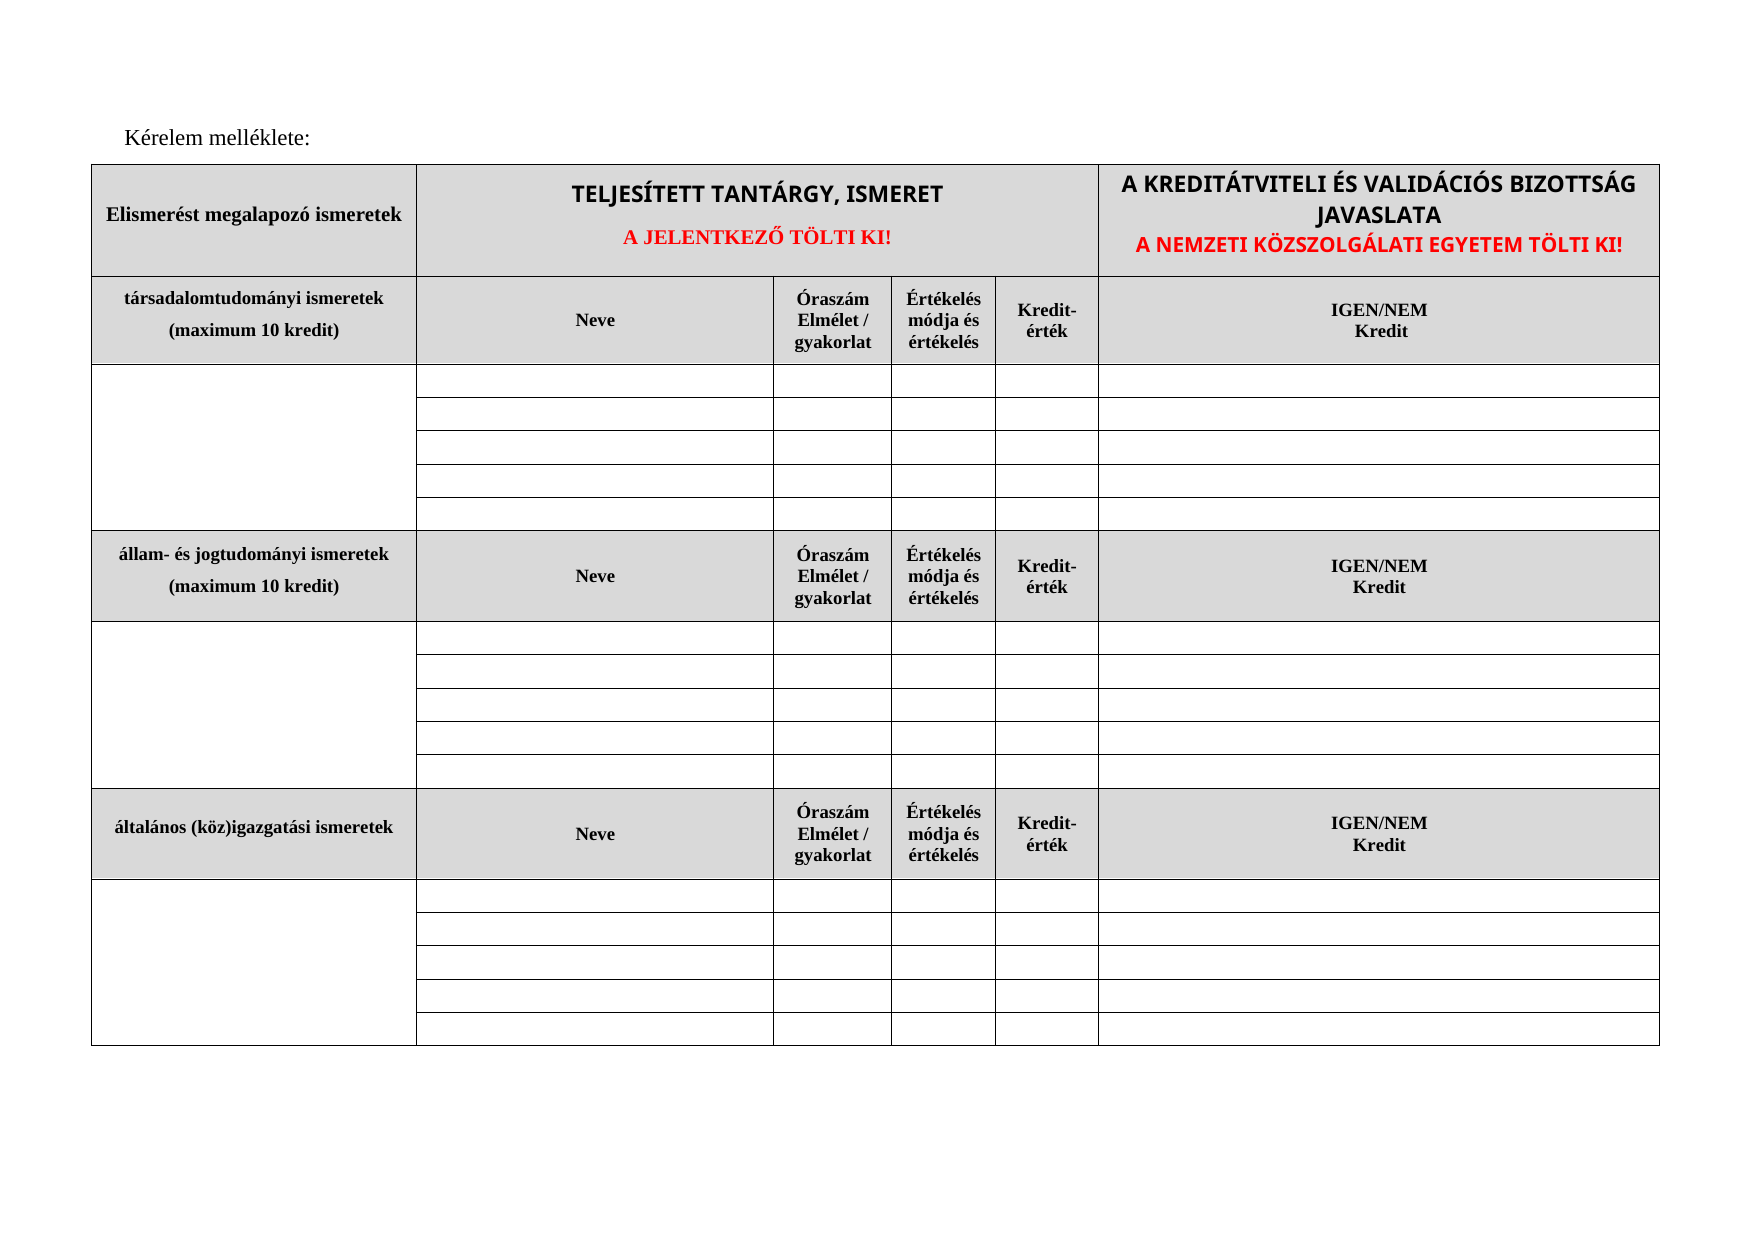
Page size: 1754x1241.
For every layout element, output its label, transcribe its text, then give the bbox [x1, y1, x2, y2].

table_cell [1099, 913, 1659, 945]
table_cell [417, 980, 773, 1012]
table_cell [417, 946, 773, 978]
table_cell Értékelés módja és értékelés [892, 277, 995, 363]
table_cell [892, 365, 995, 397]
table_cell [892, 755, 995, 788]
table_cell [92, 622, 416, 788]
table_cell [1099, 655, 1659, 688]
table_cell [892, 946, 995, 978]
table_cell [417, 655, 773, 688]
table_cell Kredit- érték [996, 789, 1098, 878]
table_cell [996, 365, 1098, 397]
table_cell [774, 1013, 891, 1045]
table_cell [774, 689, 891, 721]
table_cell [892, 655, 995, 688]
table_cell [1099, 755, 1659, 788]
table_cell [892, 980, 995, 1012]
table_cell [892, 622, 995, 654]
table_cell [892, 913, 995, 945]
table_cell [892, 498, 995, 530]
table_cell IGEN/NEM Kredit [1099, 277, 1659, 363]
table_cell [892, 1013, 995, 1045]
table_header Elismerést megalapozó ismeretek [92, 165, 416, 276]
table_cell Neve [417, 277, 773, 363]
table_cell [774, 398, 891, 430]
table_cell [1099, 365, 1659, 397]
table_cell [417, 689, 773, 721]
table_cell [1099, 465, 1659, 497]
table_cell [1099, 431, 1659, 463]
table_cell állam- és jogtudományi ismeretek (maximum 10 kredit) [92, 531, 416, 621]
table_cell Értékelés módja és értékelés [892, 531, 995, 621]
table_cell [774, 498, 891, 530]
table_cell [417, 365, 773, 397]
table_cell Kredit- érték [996, 531, 1098, 621]
table_cell [996, 1013, 1098, 1045]
table_cell [996, 913, 1098, 945]
table_cell Neve [417, 531, 773, 621]
table_cell [774, 622, 891, 654]
table_cell [774, 946, 891, 978]
table_cell IGEN/NEM Kredit [1099, 789, 1659, 878]
table_cell [996, 722, 1098, 754]
table_cell [417, 465, 773, 497]
table_cell [1099, 622, 1659, 654]
table_cell [996, 398, 1098, 430]
table_cell [892, 689, 995, 721]
table_cell [92, 880, 416, 1045]
table_cell [1099, 946, 1659, 978]
table_cell [774, 880, 891, 912]
table_cell [774, 722, 891, 754]
table_cell [417, 755, 773, 788]
table_cell Neve [417, 789, 773, 878]
table_cell társadalomtudományi ismeretek (maximum 10 kredit) [92, 277, 416, 363]
table_cell Értékelés módja és értékelés [892, 789, 995, 878]
table_cell [892, 465, 995, 497]
table_cell [996, 431, 1098, 463]
table_cell Kredit- érték [996, 277, 1098, 363]
table_header Teljesített tantárgy, ismeret A JELENTKEZŐ TÖLTI KI! [417, 165, 1098, 276]
table_cell [1099, 880, 1659, 912]
table_cell [417, 722, 773, 754]
table_cell [996, 689, 1098, 721]
text Kérelem melléklete: [124, 124, 1630, 150]
table_cell [892, 880, 995, 912]
table_cell [892, 431, 995, 463]
table_cell [417, 398, 773, 430]
table_cell [417, 431, 773, 463]
table_cell [774, 913, 891, 945]
table_cell [774, 980, 891, 1012]
table_cell Óraszám Elmélet / gyakorlat [774, 531, 891, 621]
table_cell [774, 365, 891, 397]
table_cell [774, 465, 891, 497]
table_cell [417, 880, 773, 912]
table_cell [92, 365, 416, 530]
table_cell [774, 655, 891, 688]
table_cell [996, 465, 1098, 497]
table_cell [996, 980, 1098, 1012]
table_cell általános (köz)igazgatási ismeretek [92, 789, 416, 878]
table_cell [996, 755, 1098, 788]
table_cell [774, 431, 891, 463]
table_cell [417, 913, 773, 945]
table_cell [996, 655, 1098, 688]
table_cell [1099, 398, 1659, 430]
table_cell [1099, 689, 1659, 721]
table_cell [417, 1013, 773, 1045]
table_header A KREDITÁTVITELI ÉS VALIDÁCIÓS BIZOTTSÁG JavaslatA A nemzeti közszolgálati egyetem tölti ki! [1099, 165, 1659, 276]
table_cell [1099, 980, 1659, 1012]
table_cell [1099, 722, 1659, 754]
table_cell Óraszám Elmélet / gyakorlat [774, 277, 891, 363]
table_cell [892, 398, 995, 430]
table_cell Óraszám Elmélet / gyakorlat [774, 789, 891, 878]
table_cell [996, 880, 1098, 912]
table_cell [996, 622, 1098, 654]
table_cell [996, 498, 1098, 530]
table_cell [417, 498, 773, 530]
table_cell [1099, 1013, 1659, 1045]
table_cell [892, 722, 995, 754]
table_cell IGEN/NEM Kredit [1099, 531, 1659, 621]
table_cell [996, 946, 1098, 978]
table_cell [417, 622, 773, 654]
table_cell [1099, 498, 1659, 530]
table_cell [774, 755, 891, 788]
